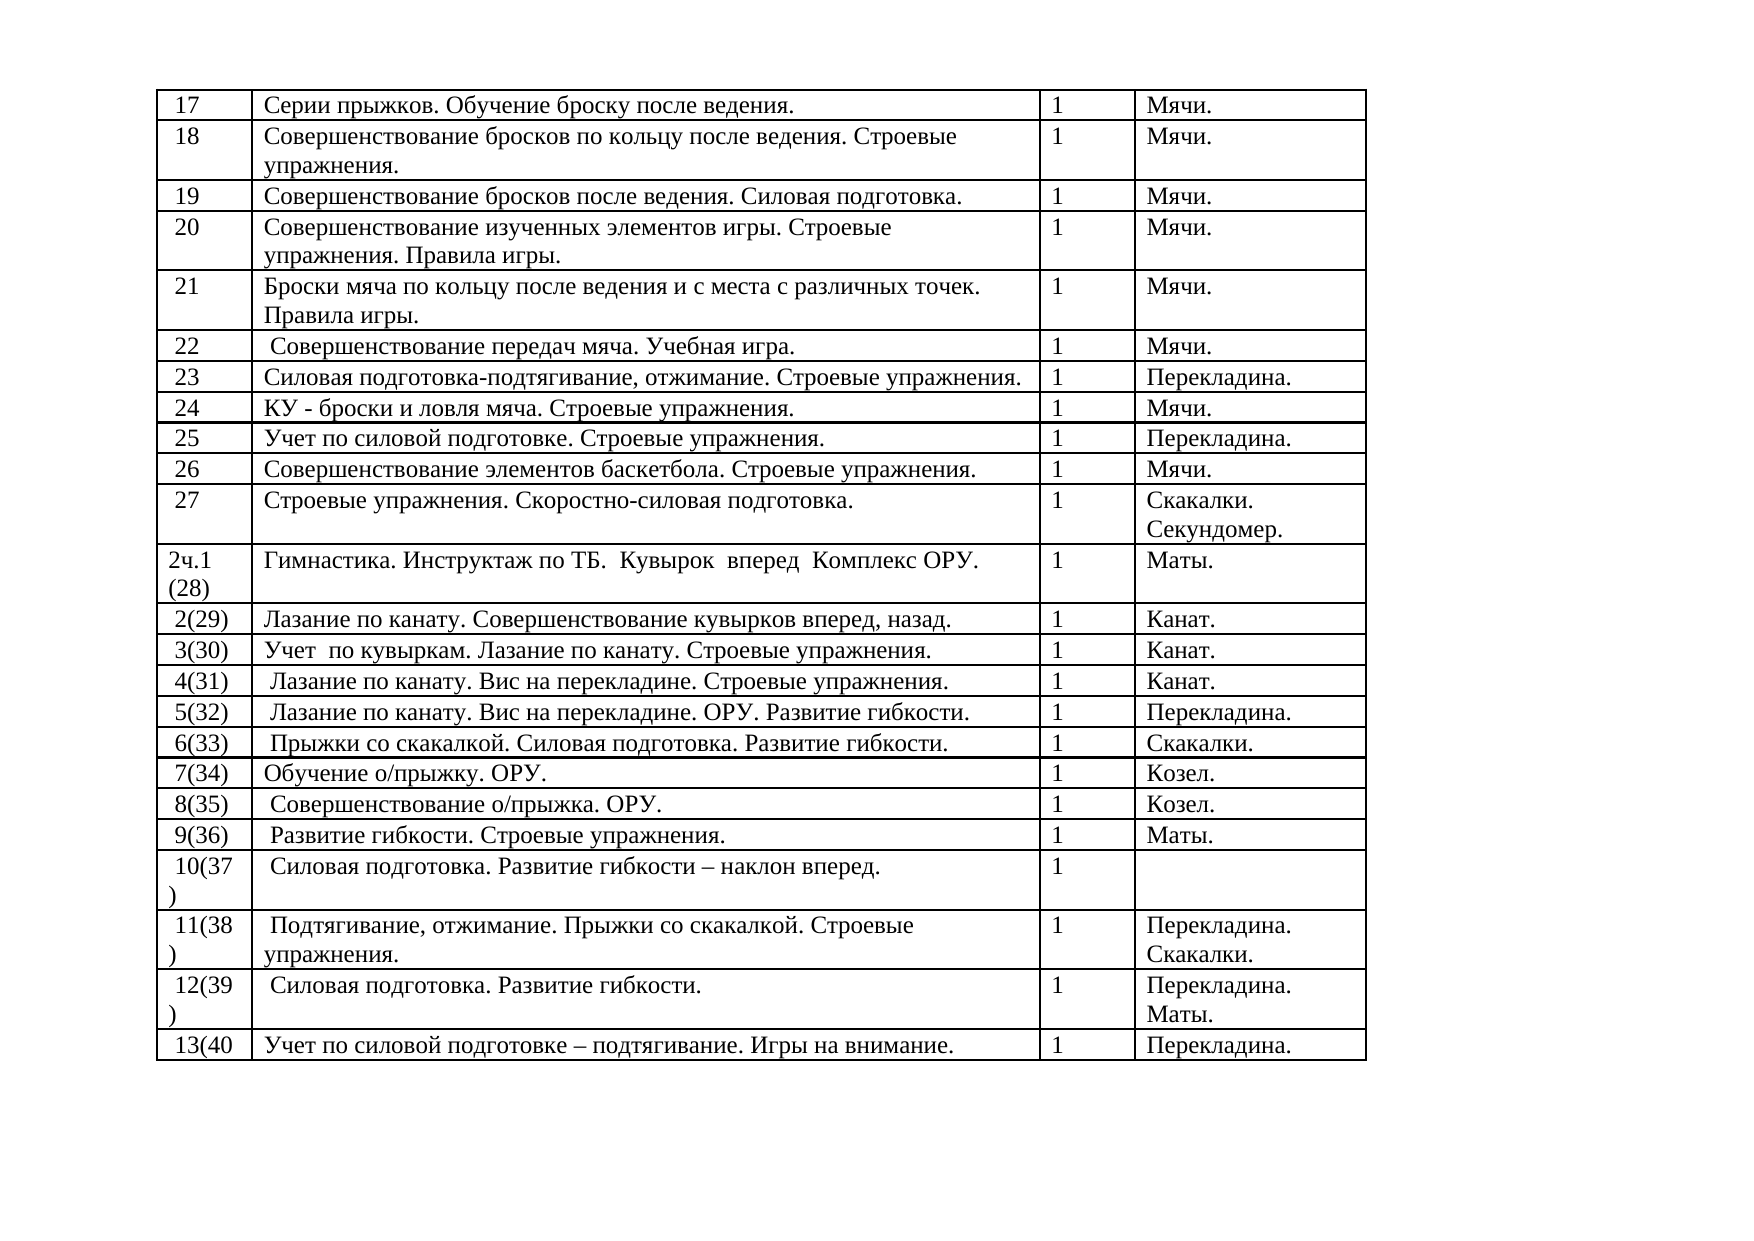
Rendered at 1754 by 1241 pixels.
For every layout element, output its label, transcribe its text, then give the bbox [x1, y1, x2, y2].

table_cell Серии прыжков. Обучение броску после ведения. [253, 91, 1039, 119]
table_cell Развитие гибкости. Строевые упражнения. [253, 820, 1039, 849]
table_cell 3(30) [158, 635, 251, 664]
table_cell 25 [158, 424, 251, 452]
table_cell Мячи. [1136, 271, 1365, 329]
table_cell 17 [158, 91, 251, 119]
table_cell Совершенствование элементов баскетбола. Строевые упражнения. [253, 454, 1039, 483]
table_cell Канат. [1136, 666, 1365, 695]
table_cell Силовая подготовка-подтягивание, отжимание. Строевые упражнения. [253, 362, 1039, 391]
table_cell 1 [1041, 759, 1134, 787]
table_cell Мячи. [1136, 331, 1365, 360]
table_cell 1 [1041, 697, 1134, 726]
table_cell Строевые упражнения. Скоростно-силовая подготовка. [253, 485, 1039, 543]
table_cell Скакалки. Секундомер. [1136, 485, 1365, 543]
table_cell 1 [1041, 331, 1134, 360]
table_cell 5(32) [158, 697, 251, 726]
table_cell 1 [1041, 362, 1134, 391]
table_cell 2ч.1 (28) [158, 545, 251, 602]
table_cell 1 [1041, 454, 1134, 483]
table_cell Совершенствование бросков по кольцу после ведения. Строевые упражнения. [253, 121, 1039, 179]
table_cell Перекладина. [1136, 362, 1365, 391]
table_cell 1 [1041, 121, 1134, 179]
table_cell 1 [1041, 666, 1134, 695]
table_cell Перекладина. [1136, 1030, 1365, 1058]
table_cell Обучение о/прыжку. ОРУ. [253, 759, 1039, 787]
table_cell 24 [158, 393, 251, 421]
table_cell 22 [158, 331, 251, 360]
table_cell Лазание по канату. Вис на перекладине. ОРУ. Развитие гибкости. [253, 697, 1039, 726]
table_cell Совершенствование передач мяча. Учебная игра. [253, 331, 1039, 360]
table_cell Броски мяча по кольцу после ведения и с места с различных точек. Правила игры. [253, 271, 1039, 329]
table_cell 1 [1041, 635, 1134, 664]
table_cell Маты. [1136, 545, 1365, 602]
table_cell 1 [1041, 485, 1134, 543]
table_cell КУ - броски и ловля мяча. Строевые упражнения. [253, 393, 1039, 421]
table_cell Перекладина. Скакалки. [1136, 911, 1365, 968]
table_cell Лазание по канату. Совершенствование кувырков вперед, назад. [253, 604, 1039, 633]
table_cell Прыжки со скакалкой. Силовая подготовка. Развитие гибкости. [253, 728, 1039, 756]
table_cell 1 [1041, 604, 1134, 633]
table_cell 1 [1041, 1030, 1134, 1058]
table_cell Учет по силовой подготовке. Строевые упражнения. [253, 424, 1039, 452]
table_cell 1 [1041, 970, 1134, 1028]
table_cell 9(36) [158, 820, 251, 849]
table_cell 1 [1041, 789, 1134, 818]
table_cell 4(31) [158, 666, 251, 695]
table_cell Силовая подготовка. Развитие гибкости – наклон вперед. [253, 851, 1039, 908]
table_cell Учет по кувыркам. Лазание по канату. Строевые упражнения. [253, 635, 1039, 664]
table_cell 1 [1041, 91, 1134, 119]
table_cell 1 [1041, 545, 1134, 602]
table_cell 20 [158, 212, 251, 269]
table_cell Совершенствование бросков после ведения. Силовая подготовка. [253, 181, 1039, 210]
table_cell 2(29) [158, 604, 251, 633]
table_cell Совершенствование изученных элементов игры. Строевые упражнения. Правила игры. [253, 212, 1039, 269]
table_cell Мячи. [1136, 91, 1365, 119]
table_cell 11(38) [158, 911, 251, 968]
table_cell Мячи. [1136, 454, 1365, 483]
table_cell Совершенствование о/прыжка. ОРУ. [253, 789, 1039, 818]
table_cell 27 [158, 485, 251, 543]
table_cell 26 [158, 454, 251, 483]
table_cell 8(35) [158, 789, 251, 818]
table_cell 1 [1041, 820, 1134, 849]
table_cell Маты. [1136, 820, 1365, 849]
table_cell 19 [158, 181, 251, 210]
table_cell Перекладина. [1136, 697, 1365, 726]
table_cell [253, 1030, 1039, 1058]
table_cell Перекладина. [1136, 424, 1365, 452]
table_cell Мячи. [1136, 212, 1365, 269]
table_cell Мячи. [1136, 393, 1365, 421]
table_cell Скакалки. [1136, 728, 1365, 756]
table_cell Мячи. [1136, 181, 1365, 210]
table_cell 1 [1041, 851, 1134, 908]
table_cell 1 [1041, 424, 1134, 452]
table_cell 13(40) [158, 1030, 251, 1058]
table_cell 1 [1041, 728, 1134, 756]
table_cell 1 [1041, 911, 1134, 968]
table_cell 18 [158, 121, 251, 179]
table_cell 21 [158, 271, 251, 329]
table_cell Перекладина. Маты. [1136, 970, 1365, 1028]
table_cell 6(33) [158, 728, 251, 756]
table_cell 1 [1041, 212, 1134, 269]
table_cell 7(34) [158, 759, 251, 787]
table_cell 1 [1041, 181, 1134, 210]
table_cell Подтягивание, отжимание. Прыжки со скакалкой. Строевые упражнения. [253, 911, 1039, 968]
table_cell Лазание по канату. Вис на перекладине. Строевые упражнения. [253, 666, 1039, 695]
table_cell Канат. [1136, 635, 1365, 664]
table_cell Канат. [1136, 604, 1365, 633]
table_cell Гимнастика. Инструктаж по ТБ. Кувырок вперед Комплекс ОРУ. [253, 545, 1039, 602]
table_cell Мячи. [1136, 121, 1365, 179]
table_cell 23 [158, 362, 251, 391]
table_cell Козел. [1136, 759, 1365, 787]
table_cell Силовая подготовка. Развитие гибкости. [253, 970, 1039, 1028]
table_cell 1 [1041, 271, 1134, 329]
table_cell [1136, 851, 1365, 908]
table_cell 12(39) [158, 970, 251, 1028]
table_cell 1 [1041, 393, 1134, 421]
table_cell Козел. [1136, 789, 1365, 818]
table_cell 10(37) [158, 851, 251, 908]
